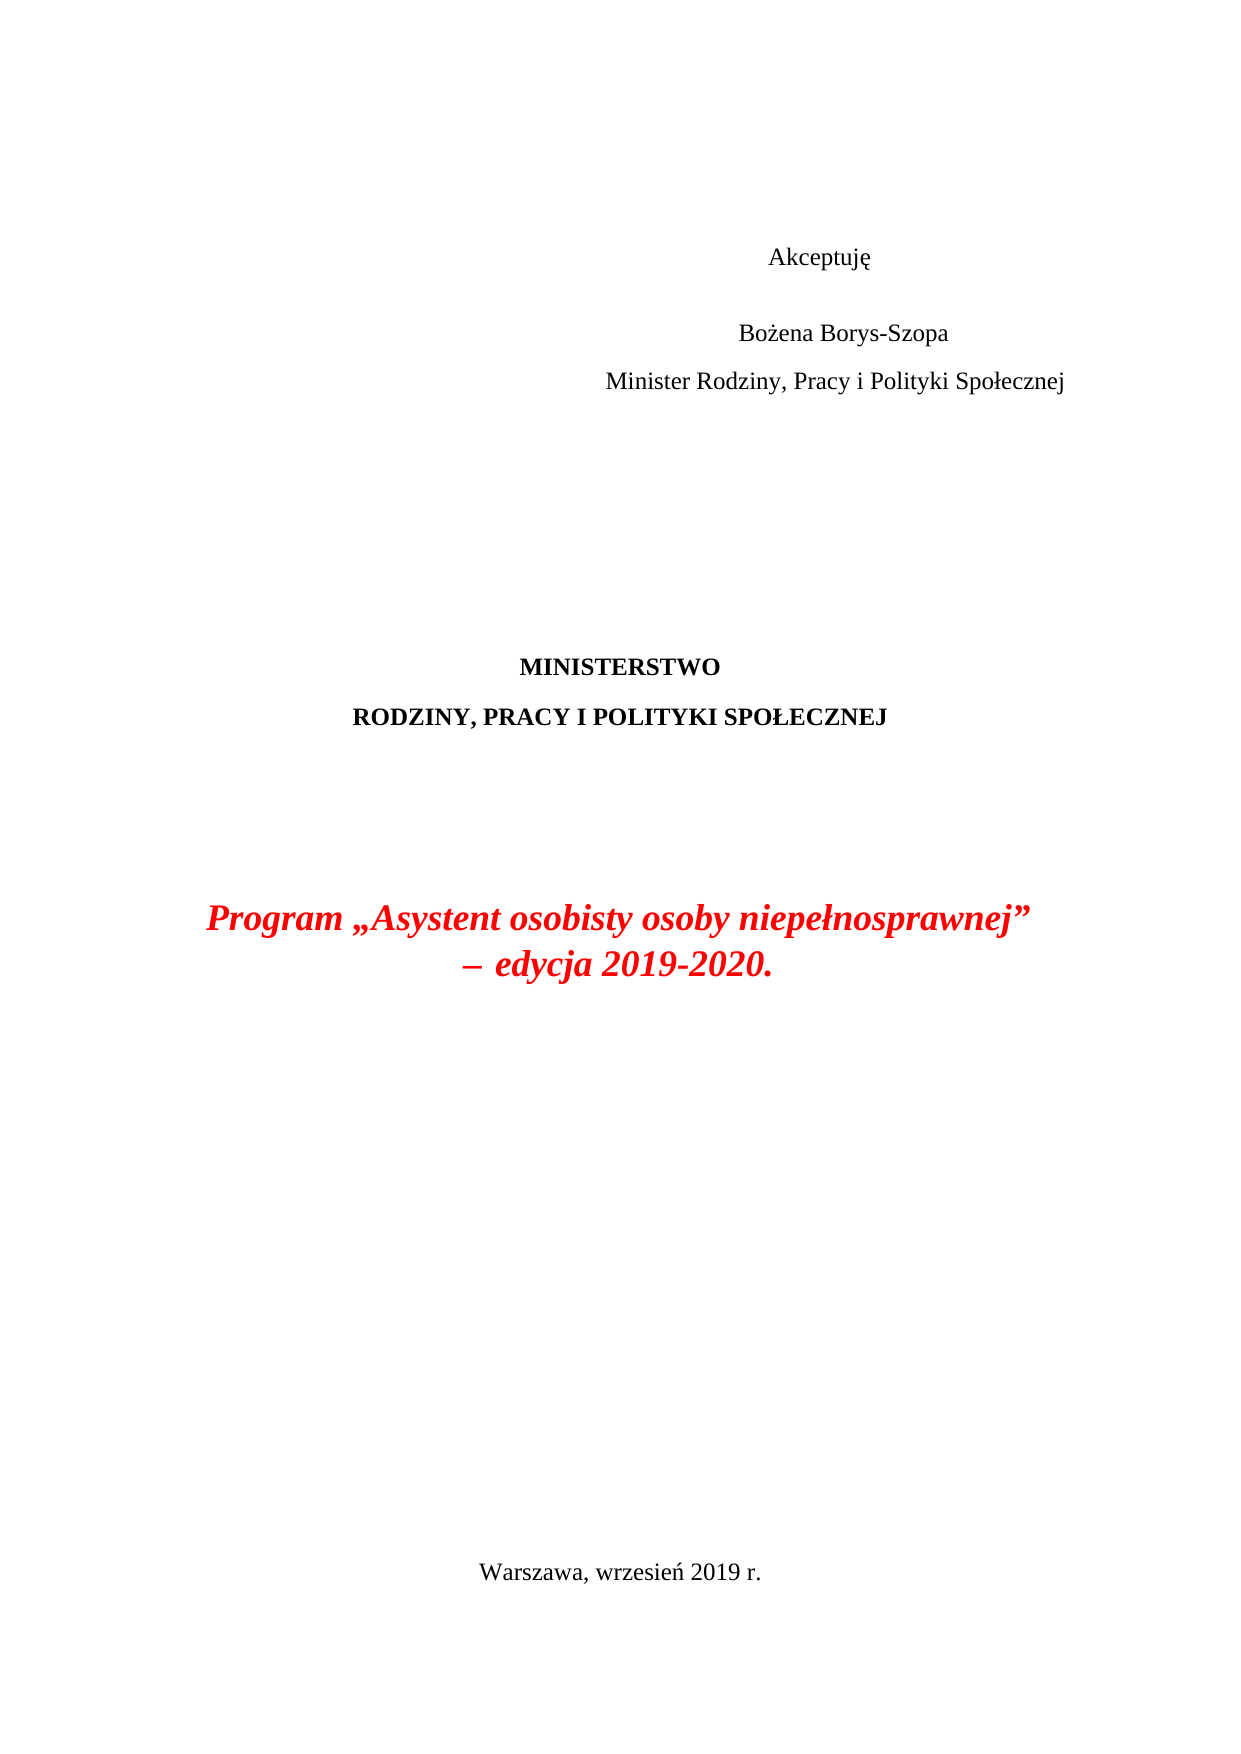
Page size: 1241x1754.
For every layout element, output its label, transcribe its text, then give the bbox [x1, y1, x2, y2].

text Minister Rodziny, Pracy i Polityki Społecznej [148, 366, 1093, 395]
text RODZINY, PRACY I POLITYKI SPOŁECZNEJ [148, 702, 1093, 731]
text Akceptuję [148, 242, 1093, 271]
text Warszawa, wrzesień 2019 r. [148, 1557, 1093, 1585]
text Program „Asystent osobisty osoby niepełnosprawnej” – edycja 2019-2020. [148, 895, 1093, 984]
text Bożena Borys-Szopa [148, 318, 1093, 347]
text MINISTERSTWO [148, 652, 1093, 681]
